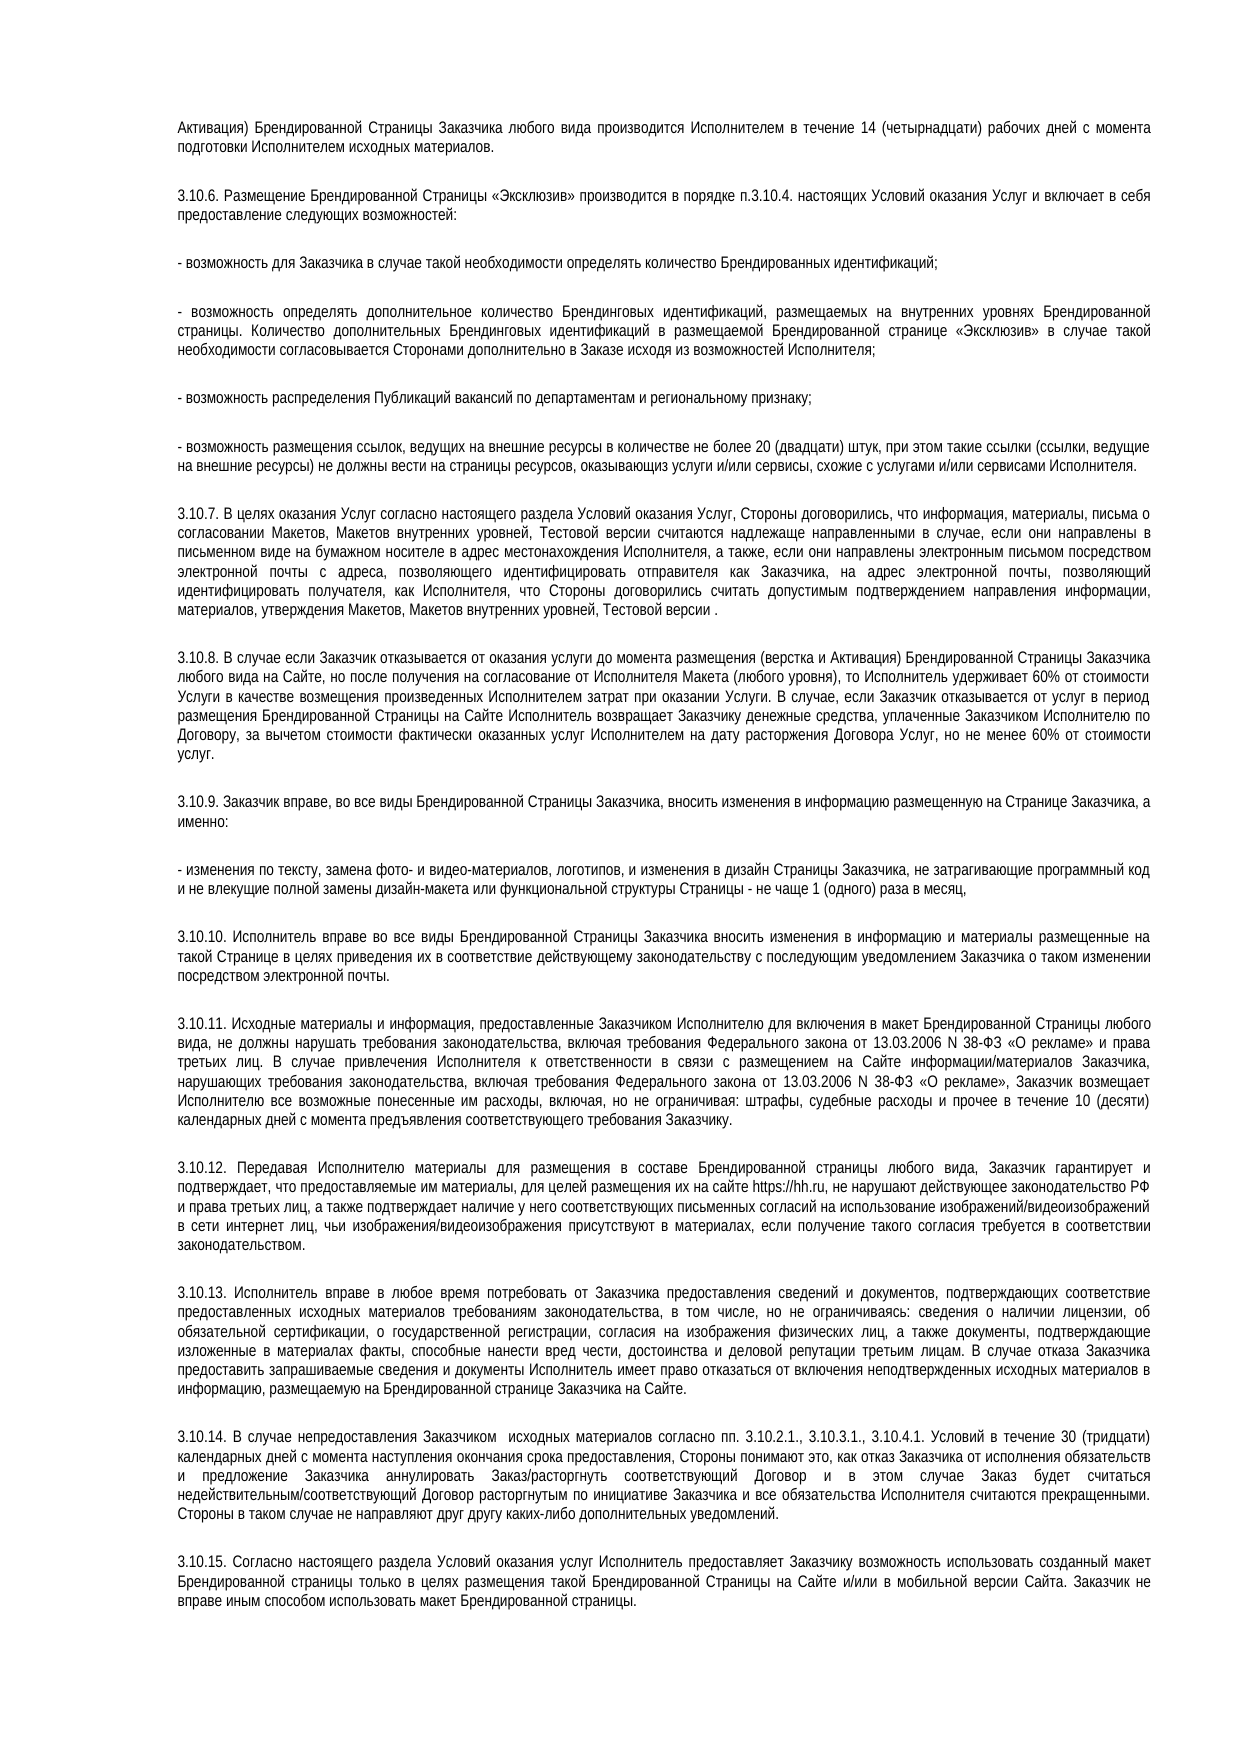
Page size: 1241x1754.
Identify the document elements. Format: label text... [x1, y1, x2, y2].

text 3.10.13. Исполнитель вправе в любое время потребовать от Заказчика предоставления сведений и документов, подтверждающих соответствие предоставленных исходных материалов требованиям законодательства, в том числе, но не ограничиваясь: сведения о наличии лицензии, об обязательной сертификации, о государственной регистрации, согласия на изображения физических лиц, а также документы, подтверждающие изложенные в материалах факты, способные нанести вред чести, достоинства и деловой репутации третьим лицам. В случае отказа Заказчика предоставить запрашиваемые сведения и документы Исполнитель имеет право отказаться от включения неподтвержденных исходных материалов в информацию, размещаемую на Брендированной странице Заказчика на Сайте. [177, 1283, 1152, 1398]
text - возможность распределения Публикаций вакансий по департаментам и региональному признаку; [177, 388, 1152, 407]
text 3.10.14. В случае непредоставления Заказчиком исходных материалов согласно пп. 3.10.2.1., 3.10.3.1., 3.10.4.1. Условий в течение 30 (тридцати) календарных дней с момента наступления окончания срока предоставления, Стороны понимают это, как отказ Заказчика от исполнения обязательств и предложение Заказчика аннулировать Заказ/расторгнуть соответствующий Договор и в этом случае Заказ будет считаться недействительным/соответствующий Договор расторгнутым по инициативе Заказчика и все обязательства Исполнителя считаются прекращенными. Стороны в таком случае не направляют друг другу каких-либо дополнительных уведомлений. [177, 1427, 1152, 1523]
text 3.10.11. Исходные материалы и информация, предоставленные Заказчиком Исполнителю для включения в макет Брендированной Страницы любого вида, не должны нарушать требования законодательства, включая требования Федерального закона от 13.03.2006 N 38-ФЗ «О рекламе» и права третьих лиц. В случае привлечения Исполнителя к ответственности в связи с размещением на Сайте информации/материалов Заказчика, нарушающих требования законодательства, включая требования Федерального закона от 13.03.2006 N 38-ФЗ «О рекламе», Заказчик возмещает Исполнителю все возможные понесенные им расходы, включая, но не ограничивая: штрафы, судебные расходы и прочее в течение 10 (десяти) календарных дней с момента предъявления соответствующего требования Заказчику. [177, 1014, 1152, 1129]
text 3.10.6. Размещение Брендированной Страницы «Эксклюзив» производится в порядке п.3.10.4. настоящих Условий оказания Услуг и включает в себя предоставление следующих возможностей: [177, 186, 1152, 224]
text 3.10.10. Исполнитель вправе во все виды Брендированной Страницы Заказчика вносить изменения в информацию и материалы размещенные на такой Странице в целях приведения их в соответствие действующему законодательству с последующим уведомлением Заказчика о таком изменении посредством электронной почты. [177, 927, 1152, 985]
text - возможность определять дополнительное количество Брендинговых идентификаций, размещаемых на внутренних уровнях Брендированной страницы. Количество дополнительных Брендинговых идентификаций в размещаемой Брендированной странице «Эксклюзив» в случае такой необходимости согласовывается Сторонами дополнительно в Заказе исходя из возможностей Исполнителя; [177, 301, 1152, 359]
text 3.10.7. В целях оказания Услуг согласно настоящего раздела Условий оказания Услуг, Стороны договорились, что информация, материалы, письма о согласовании Макетов, Макетов внутренних уровней, Тестовой версии считаются надлежаще направленными в случае, если они направлены в письменном виде на бумажном носителе в адрес местонахождения Исполнителя, а также, если они направлены электронным письмом посредством электронной почты с адреса, позволяющего идентифицировать отправителя как Заказчика, на адрес электронной почты, позволяющий идентифицировать получателя, как Исполнителя, что Стороны договорились считать допустимым подтверждением направления информации, материалов, утверждения Макетов, Макетов внутренних уровней, Тестовой версии . [177, 504, 1152, 619]
text 3.10.8. В случае если Заказчик отказывается от оказания услуги до момента размещения (верстка и Активация) Брендированной Страницы Заказчика любого вида на Сайте, но после получения на согласование от Исполнителя Макета (любого уровня), то Исполнитель удерживает 60% от стоимости Услуги в качестве возмещения произведенных Исполнителем затрат при оказании Услуги. В случае, если Заказчик отказывается от услуг в период размещения Брендированной Страницы на Сайте Исполнитель возвращает Заказчику денежные средства, уплаченные Заказчиком Исполнителю по Договору, за вычетом стоимости фактически оказанных услуг Исполнителем на дату расторжения Договора Услуг, но не менее 60% от стоимости услуг. [177, 648, 1152, 763]
text 3.10.12. Передавая Исполнителю материалы для размещения в составе Брендированной страницы любого вида, Заказчик гарантирует и подтверждает, что предоставляемые им материалы, для целей размещения их на сайте https://hh.ru, не нарушают действующее законодательство РФ и права третьих лиц, а также подтверждает наличие у него соответствующих письменных согласий на использование изображений/видеоизображений в сети интернет лиц, чьи изображения/видеоизображения присутствуют в материалах, если получение такого согласия требуется в соответствии законодательством. [177, 1158, 1152, 1254]
text - изменения по тексту, замена фото- и видео-материалов, логотипов, и изменения в дизайн Страницы Заказчика, не затрагивающие программный код и не влекущие полной замены дизайн-макета или функциональной структуры Страницы - не чаще 1 (одного) раза в месяц, [177, 860, 1152, 898]
text - возможность для Заказчика в случае такой необходимости определять количество Брендированных идентификаций; [177, 253, 1152, 272]
text 3.10.15. Согласно настоящего раздела Условий оказания услуг Исполнитель предоставляет Заказчику возможность использовать созданный макет Брендированной страницы только в целях размещения такой Брендированной Страницы на Сайте и/или в мобильной версии Сайта. Заказчик не вправе иным способом использовать макет Брендированной страницы. [177, 1552, 1152, 1610]
text 3.10.9. Заказчик вправе, во все виды Брендированной Страницы Заказчика, вносить изменения в информацию размещенную на Странице Заказчика, а именно: [177, 792, 1152, 831]
text - возможность размещения ссылок, ведущих на внешние ресурсы в количестве не более 20 (двадцати) штук, при этом такие ссылки (ссылки, ведущие на внешние ресурсы) не должны вести на страницы ресурсов, оказывающиз услуги и/или сервисы, схожие с услугами и/или сервисами Исполнителя. [177, 436, 1152, 475]
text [177, 118, 1152, 156]
